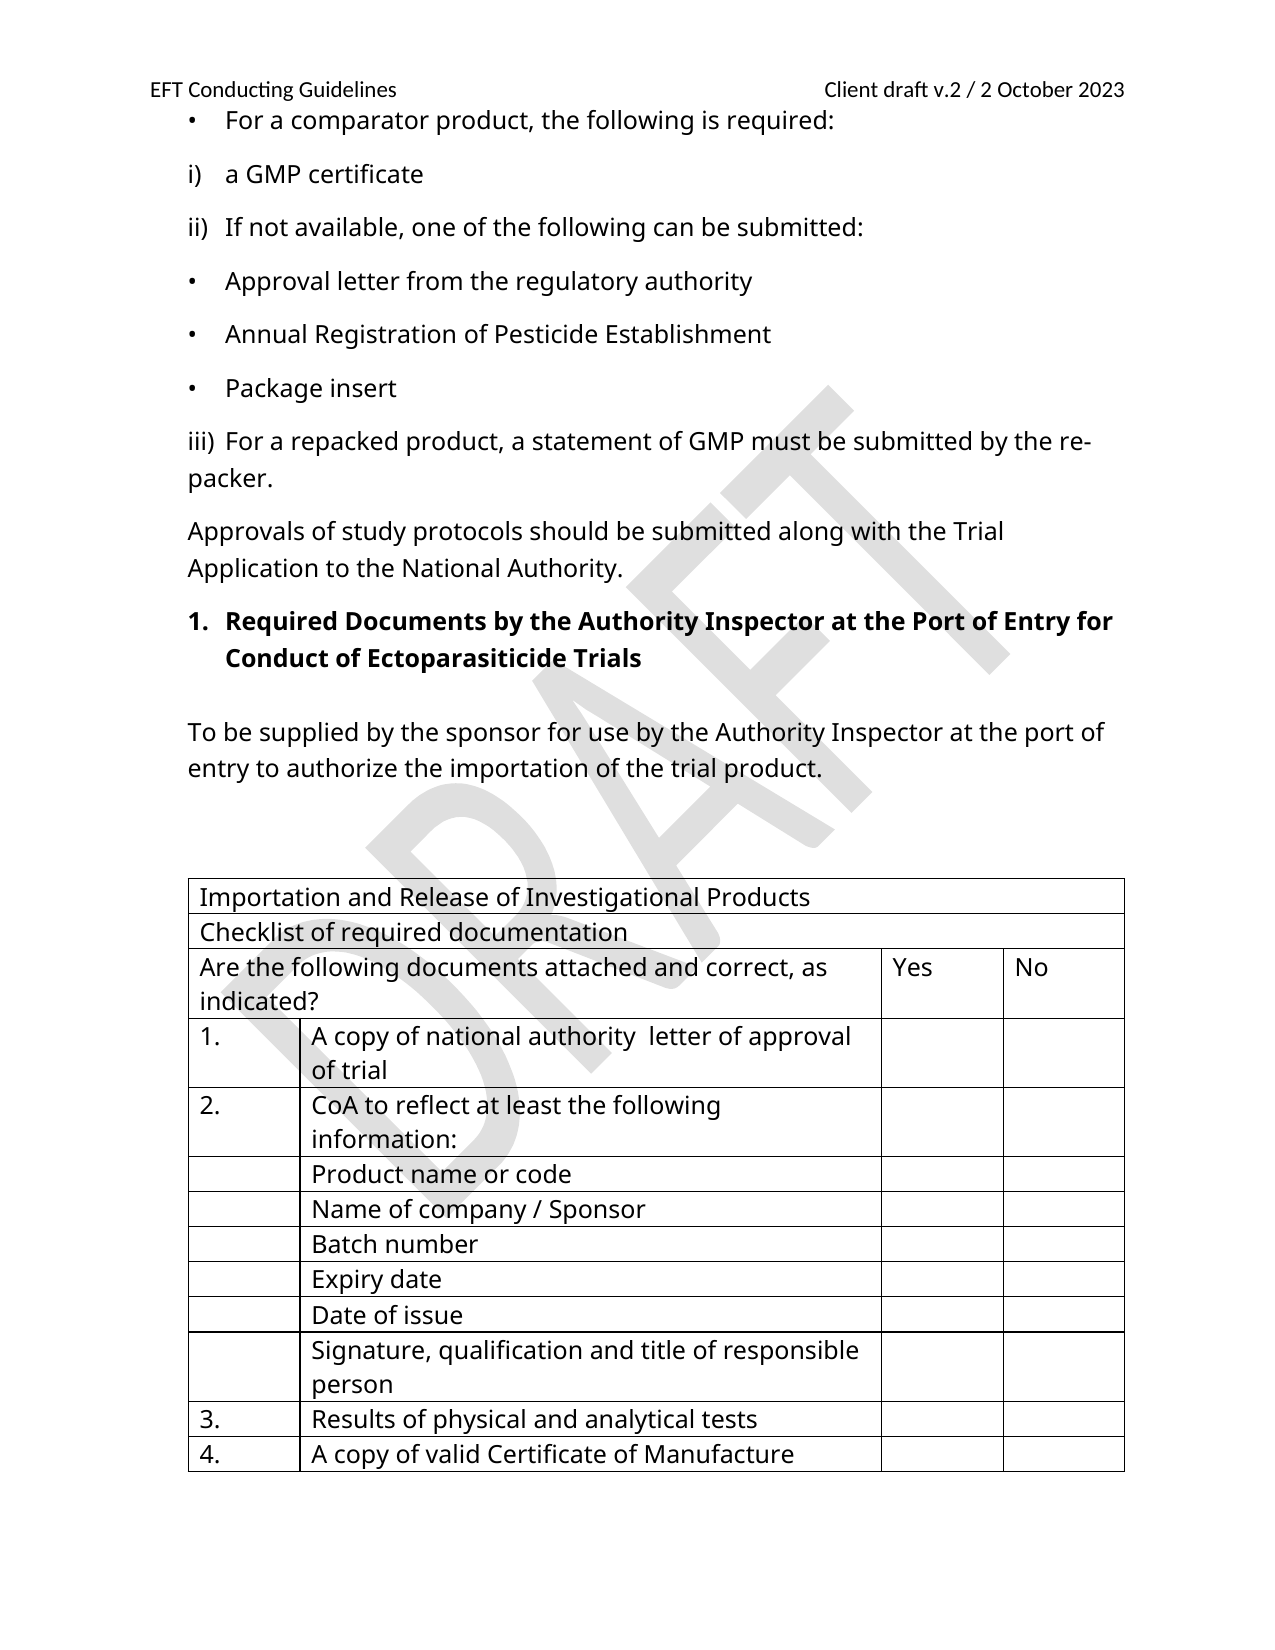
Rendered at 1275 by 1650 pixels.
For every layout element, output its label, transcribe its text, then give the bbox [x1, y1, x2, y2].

table_cell A copy of national authority letter of approval of trial [301, 1019, 881, 1087]
text • Annual Registration of Pesticide Establishment [187, 317, 1125, 351]
table_cell Checklist of required documentation [189, 914, 1124, 948]
table_cell 2. [189, 1088, 299, 1156]
table_cell [1004, 1437, 1124, 1471]
table_cell [189, 1227, 299, 1261]
table_cell 1. [189, 1019, 299, 1087]
table_cell [189, 1192, 299, 1226]
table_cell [301, 1437, 881, 1471]
text Approvals of study protocols should be submitted along with the Trial Application to the National Authority. [187, 514, 1125, 585]
table_cell [1004, 1333, 1124, 1401]
table_cell Date of issue [301, 1297, 881, 1331]
table_cell [1004, 1192, 1124, 1226]
table_cell [189, 1333, 299, 1401]
table_cell [189, 1262, 299, 1296]
table_cell Results of physical and analytical tests [301, 1402, 881, 1436]
table_cell Name of company / Sponsor [301, 1192, 881, 1226]
table_cell [189, 1297, 299, 1331]
table_cell No [1004, 949, 1124, 1017]
table_cell Batch number [301, 1227, 881, 1261]
list Required Documents by the Authority Inspector at the Port of Entry for Conduct of Ectoparasiticide Trials [187, 604, 1125, 675]
table_cell [1004, 1297, 1124, 1331]
table_header Importation and Release of Investigational Products [189, 879, 1124, 913]
list To be supplied by the sponsor for use by the Authority Inspector at the port of entry to authorize the importation of the trial product. [187, 714, 1125, 785]
text • Approval letter from the regulatory authority [187, 263, 1125, 297]
table_cell 4. [189, 1437, 299, 1471]
table_cell [882, 1157, 1003, 1191]
table_cell [882, 1402, 1003, 1436]
text • Package insert [187, 370, 1125, 404]
table_cell [1004, 1157, 1124, 1191]
text • For a comparator product, the following is required: [187, 103, 1125, 137]
table_cell 3. [189, 1402, 299, 1436]
table_cell [882, 1088, 1003, 1156]
table_cell Expiry date [301, 1262, 881, 1296]
table_cell Are the following documents attached and correct, as indicated? [189, 949, 881, 1017]
table_cell [882, 1333, 1003, 1401]
table_cell [1004, 1019, 1124, 1087]
table_cell [882, 1437, 1003, 1471]
text ii) If not available, one of the following can be submitted: [187, 210, 1125, 244]
table_cell [882, 1227, 1003, 1261]
table_cell [1004, 1227, 1124, 1261]
table_cell CoA to reflect at least the following information: [301, 1088, 881, 1156]
table_cell [882, 1192, 1003, 1226]
table_cell [189, 1157, 299, 1191]
table_cell [1004, 1088, 1124, 1156]
table_cell [1004, 1262, 1124, 1296]
table_cell [882, 1262, 1003, 1296]
table_cell [882, 1019, 1003, 1087]
text iii) For a repacked product, a statement of GMP must be submitted by the re-packer. [187, 424, 1125, 494]
table_cell Yes [882, 949, 1003, 1017]
table_cell Signature, qualification and title of responsible person [301, 1333, 881, 1401]
table_cell [1004, 1402, 1124, 1436]
table_cell [882, 1297, 1003, 1331]
table_cell Product name or code [301, 1157, 881, 1191]
text i) a GMP certificate [187, 156, 1125, 191]
